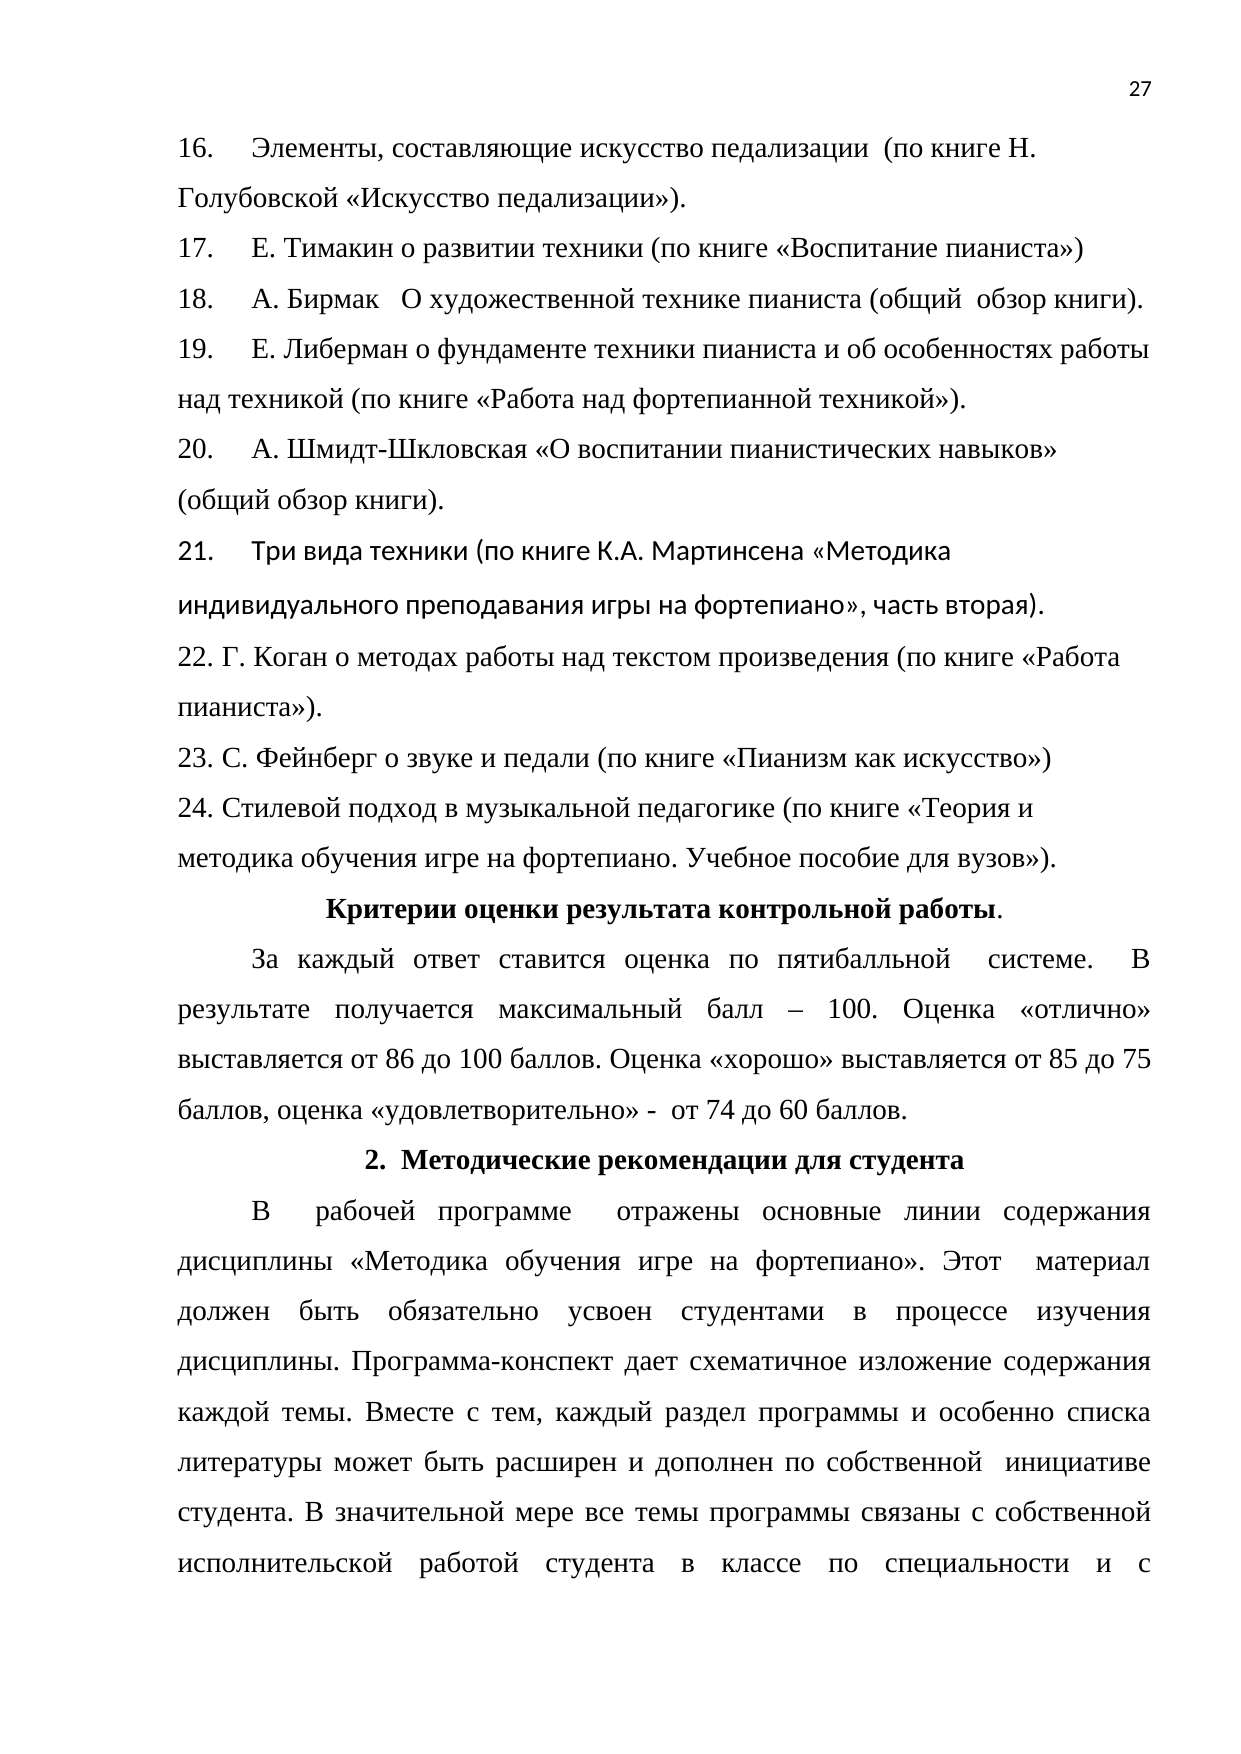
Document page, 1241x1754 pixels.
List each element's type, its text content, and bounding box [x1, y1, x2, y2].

list С. Фейнберг о звуке и педали (по книге «Пианизм как искусство») [177, 740, 1152, 773]
text За каждый ответ ставится оценка по пятибалльной системе. В результате получается максимальный балл – 100. Оценка «отлично» выставляется от 86 до 100 баллов. Оценка «хорошо» выставляется от 85 до 75 баллов, оценка «удовлетворительно» - от 74 до 60 баллов. [177, 941, 1152, 1126]
list Три вида техники (по книге К.А. Мартинсена «Методика индивидуального преподавания игры на фортепиано», часть вторая). [177, 532, 1152, 621]
list Е. Либерман о фундаменте техники пианиста и об особенностях работы над техникой (по книге «Работа над фортепианной техникой»). [177, 331, 1152, 415]
list Элементы, составляющие искусство педализации (по книге Н. Голубовской «Искусство педализации»). [177, 130, 1152, 214]
list А. Шмидт-Шкловская «О воспитании пианистических навыков» (общий обзор книги). [177, 432, 1152, 516]
text Критерии оценки результата контрольной работы. [177, 891, 1152, 924]
list Г. Коган о методах работы над текстом произведения (по книге «Работа пианиста»). [177, 639, 1152, 723]
list Е. Тимакин о развитии техники (по книге «Воспитание пианиста») [177, 230, 1152, 264]
list А. Бирмак О художественной технике пианиста (общий обзор книги). [177, 281, 1152, 314]
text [177, 1193, 1152, 1578]
list Стилевой подход в музыкальной педагогике (по книге «Теория и методика обучения игре на фортепиано. Учебное пособие для вузов»). [177, 790, 1152, 874]
text 2. Методические рекомендации для студента [177, 1142, 1152, 1176]
